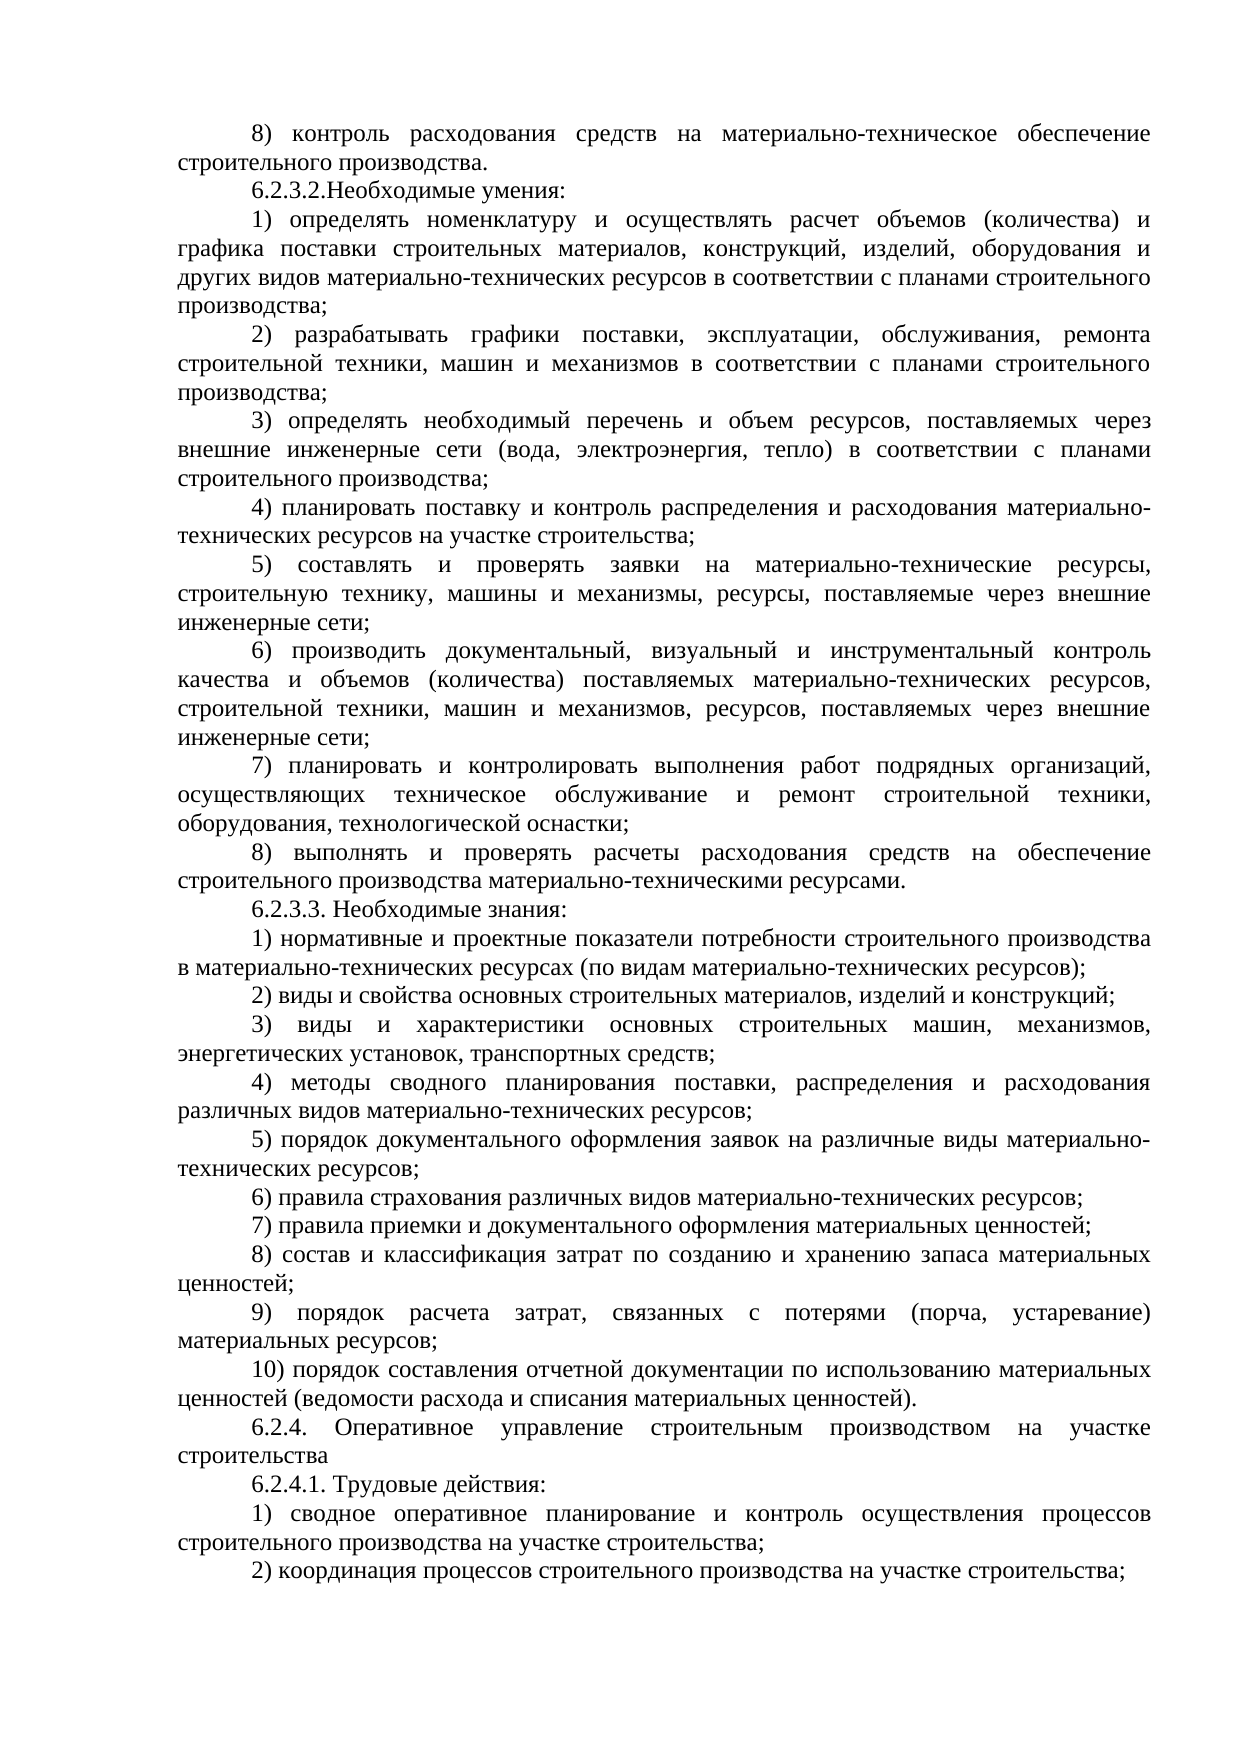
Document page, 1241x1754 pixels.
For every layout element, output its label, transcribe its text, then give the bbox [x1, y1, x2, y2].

text 2) виды и свойства основных строительных материалов, изделий и конструкций; [177, 981, 1152, 1009]
text 6) производить документальный, визуальный и инструментальный контроль качества и объемов (количества) поставляемых материально-технических ресурсов, строительной техники, машин и механизмов, ресурсов, поставляемых через внешние инженерные сети; [177, 636, 1152, 751]
text 5) составлять и проверять заявки на материально-технические ресурсы, строительную технику, машины и механизмы, ресурсы, поставляемые через внешние инженерные сети; [177, 549, 1152, 636]
text 6.2.3.3. Необходимые знания: [177, 894, 1152, 923]
text 3) определять необходимый перечень и объем ресурсов, поставляемых через внешние инженерные сети (вода, электроэнергия, тепло) в соответствии с планами строительного производства; [177, 406, 1152, 492]
text 1) определять номенклатуру и осуществлять расчет объемов (количества) и графика поставки строительных материалов, конструкций, изделий, оборудования и других видов материально-технических ресурсов в соответствии с планами строительного производства; [177, 204, 1152, 319]
text 9) порядок расчета затрат, связанных с потерями (порча, устаревание) материальных ресурсов; [177, 1297, 1152, 1354]
text 4) методы сводного планирования поставки, распределения и расходования различных видов материально-технических ресурсов; [177, 1067, 1152, 1124]
text 7) правила приемки и документального оформления материальных ценностей; [177, 1211, 1152, 1239]
text 1) нормативные и проектные показатели потребности строительного производства в материально-технических ресурсах (по видам материально-технических ресурсов); [177, 923, 1152, 981]
text 8) выполнять и проверять расчеты расходования средств на обеспечение строительного производства материально-техническими ресурсами. [177, 837, 1152, 894]
text 6.2.4. Оперативное управление строительным производством на участке строительства [177, 1412, 1152, 1469]
text 5) порядок документального оформления заявок на различные виды материально-технических ресурсов; [177, 1124, 1152, 1182]
text 6) правила страхования различных видов материально-технических ресурсов; [177, 1182, 1152, 1211]
text 1) сводное оперативное планирование и контроль осуществления процессов строительного производства на участке строительства; [177, 1498, 1152, 1556]
text 6.2.3.2.Необходимые умения: [177, 176, 1152, 204]
text 8) состав и классификация затрат по созданию и хранению запаса материальных ценностей; [177, 1239, 1152, 1297]
text 6.2.4.1. Трудовые действия: [177, 1469, 1152, 1498]
text 10) порядок составления отчетной документации по использованию материальных ценностей (ведомости расхода и списания материальных ценностей). [177, 1354, 1152, 1412]
text 2) координация процессов строительного производства на участке строительства; [177, 1556, 1152, 1584]
text 2) разрабатывать графики поставки, эксплуатации, обслуживания, ремонта строительной техники, машин и механизмов в соответствии с планами строительного производства; [177, 319, 1152, 406]
text 7) планировать и контролировать выполнения работ подрядных организаций, осуществляющих техническое обслуживание и ремонт строительной техники, оборудования, технологической оснастки; [177, 751, 1152, 837]
text 3) виды и характеристики основных строительных машин, механизмов, энергетических установок, транспортных средств; [177, 1009, 1152, 1067]
text 8) контроль расходования средств на материально-техническое обеспечение строительного производства. [177, 118, 1152, 176]
text 4) планировать поставку и контроль распределения и расходования материально-технических ресурсов на участке строительства; [177, 492, 1152, 549]
